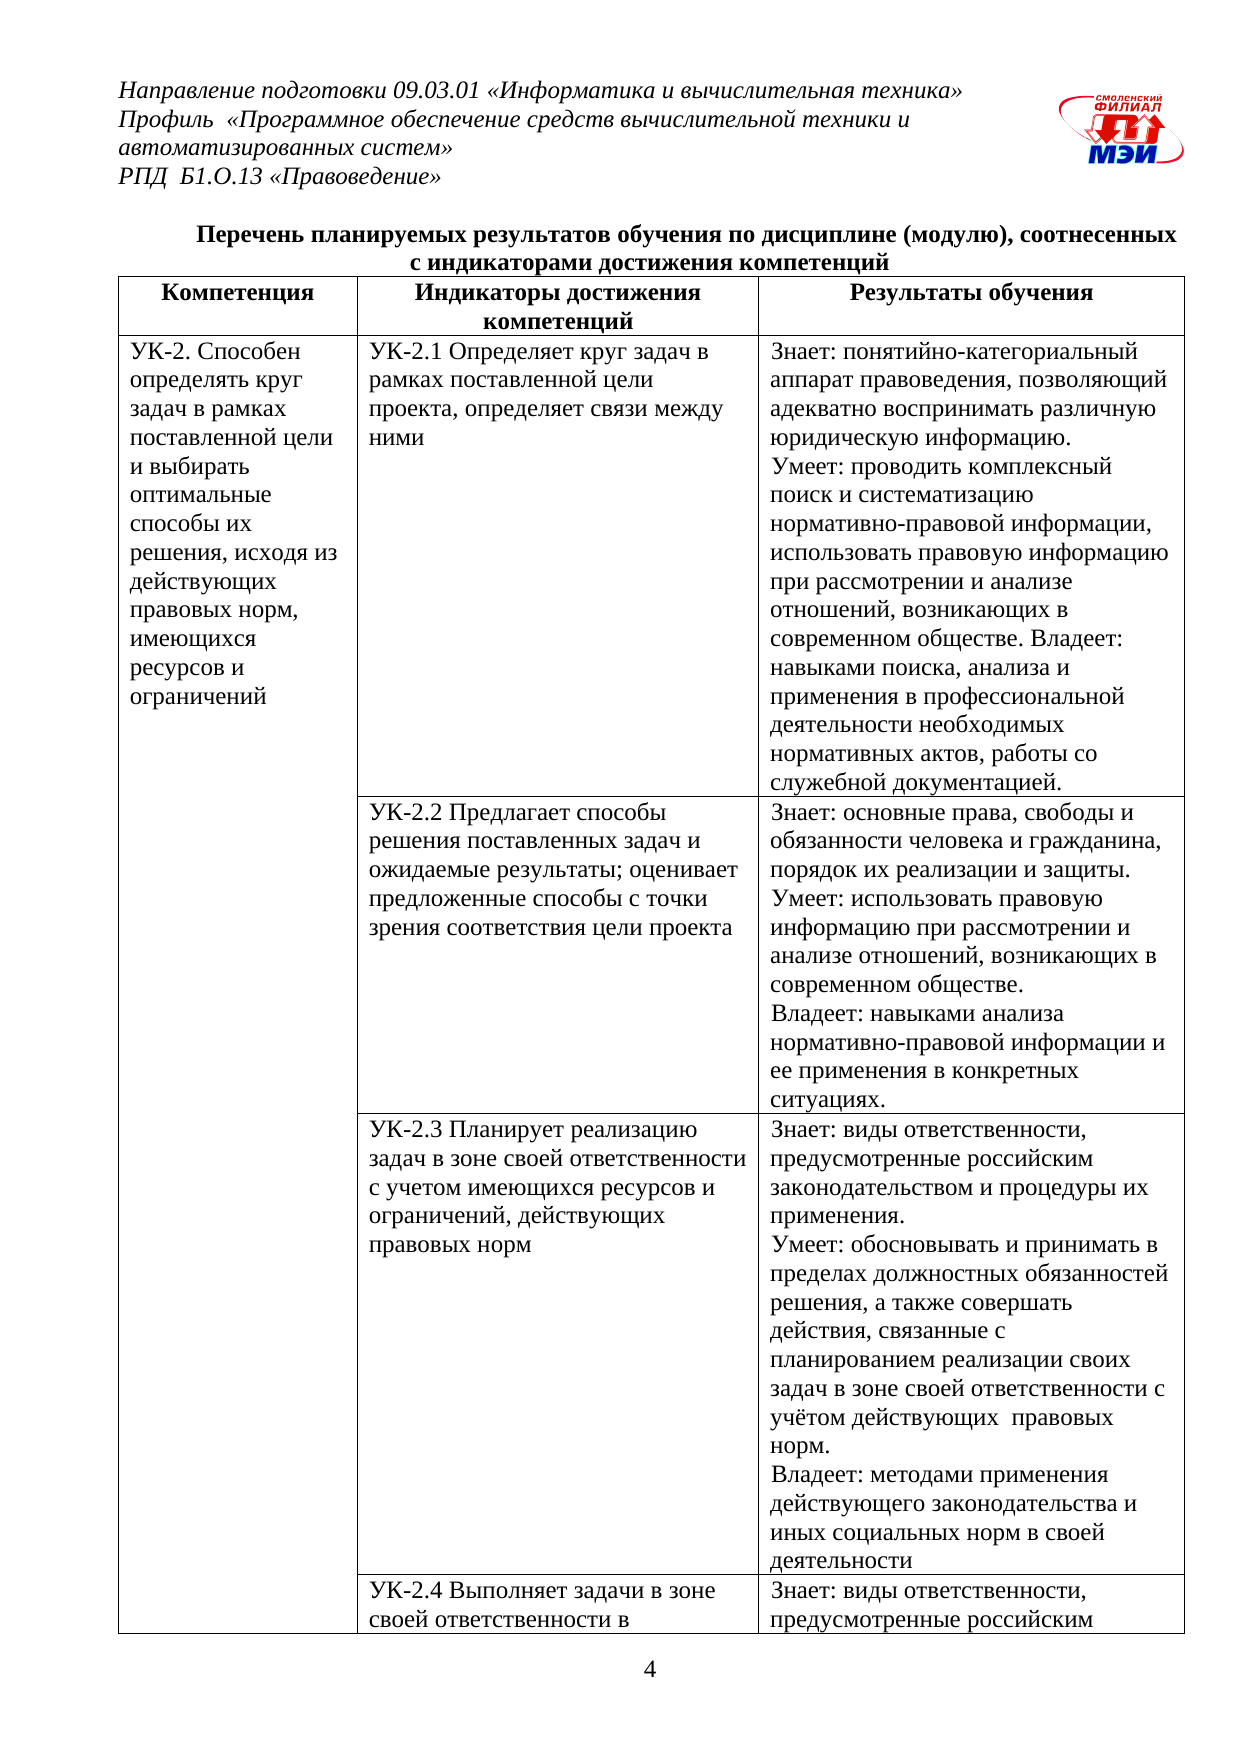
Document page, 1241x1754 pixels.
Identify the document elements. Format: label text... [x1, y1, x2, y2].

table_cell УК-2.2 Предлагает способы решения поставленных задач и ожидаемые результаты; оценивает предложенные способы с точки зрения соответствия цели проекта [358, 797, 758, 1113]
table_cell Знает: основные права, свободы и обязанности человека и гражданина, порядок их реализации и защиты. Умеет: использовать правовую информацию при рассмотрении и анализе отношений, возникающих в современном обществе. Владеет: навыками анализа нормативно-правовой информации и ее применения в конкретных ситуациях. [759, 797, 1184, 1113]
table_cell Знает: понятийно-категориальный аппарат правоведения, позволяющий адекватно воспринимать различную юридическую информацию. Умеет: проводить комплексный поиск и систематизацию нормативно-правовой информации, использовать правовую информацию при рассмотрении и анализе отношений, возникающих в современном обществе. Владеет: навыками поиска, анализа и применения в профессиональной деятельности необходимых нормативных актов, работы со служебной документацией. [759, 336, 1184, 796]
picture [1058, 91, 1185, 174]
table_header Результаты обучения [759, 277, 1184, 335]
table_cell Знает: виды ответственности, предусмотренные российским законодательством и процедуры их применения. Умеет: обосновывать и принимать в пределах должностных обязанностей решения, а также совершать действия, связанные с планированием реализации своих задач в зоне своей ответственности с учётом действующих правовых норм. Владеет: методами применения действующего законодательства и иных социальных норм в своей деятельности [759, 1114, 1184, 1574]
table_cell УК-2.1 Определяет круг задач в рамках поставленной цели проекта, определяет связи между ними [358, 336, 758, 796]
text Перечень планируемых результатов обучения по дисциплине (модулю), соотнесенных с индикаторами достижения компетенций [118, 219, 1181, 276]
table_cell УК-2. Способен определять круг задач в рамках поставленной цели и выбирать оптимальные способы их решения, исходя из действующих правовых норм, имеющихся ресурсов и ограничений [119, 336, 357, 1633]
table_cell УК-2.3 Планирует реализацию задач в зоне своей ответственности с учетом имеющихся ресурсов и ограничений, действующих правовых норм [358, 1114, 758, 1574]
table_header Компетенция [119, 277, 357, 335]
table_header Индикаторы достижения компетенций [358, 277, 758, 335]
